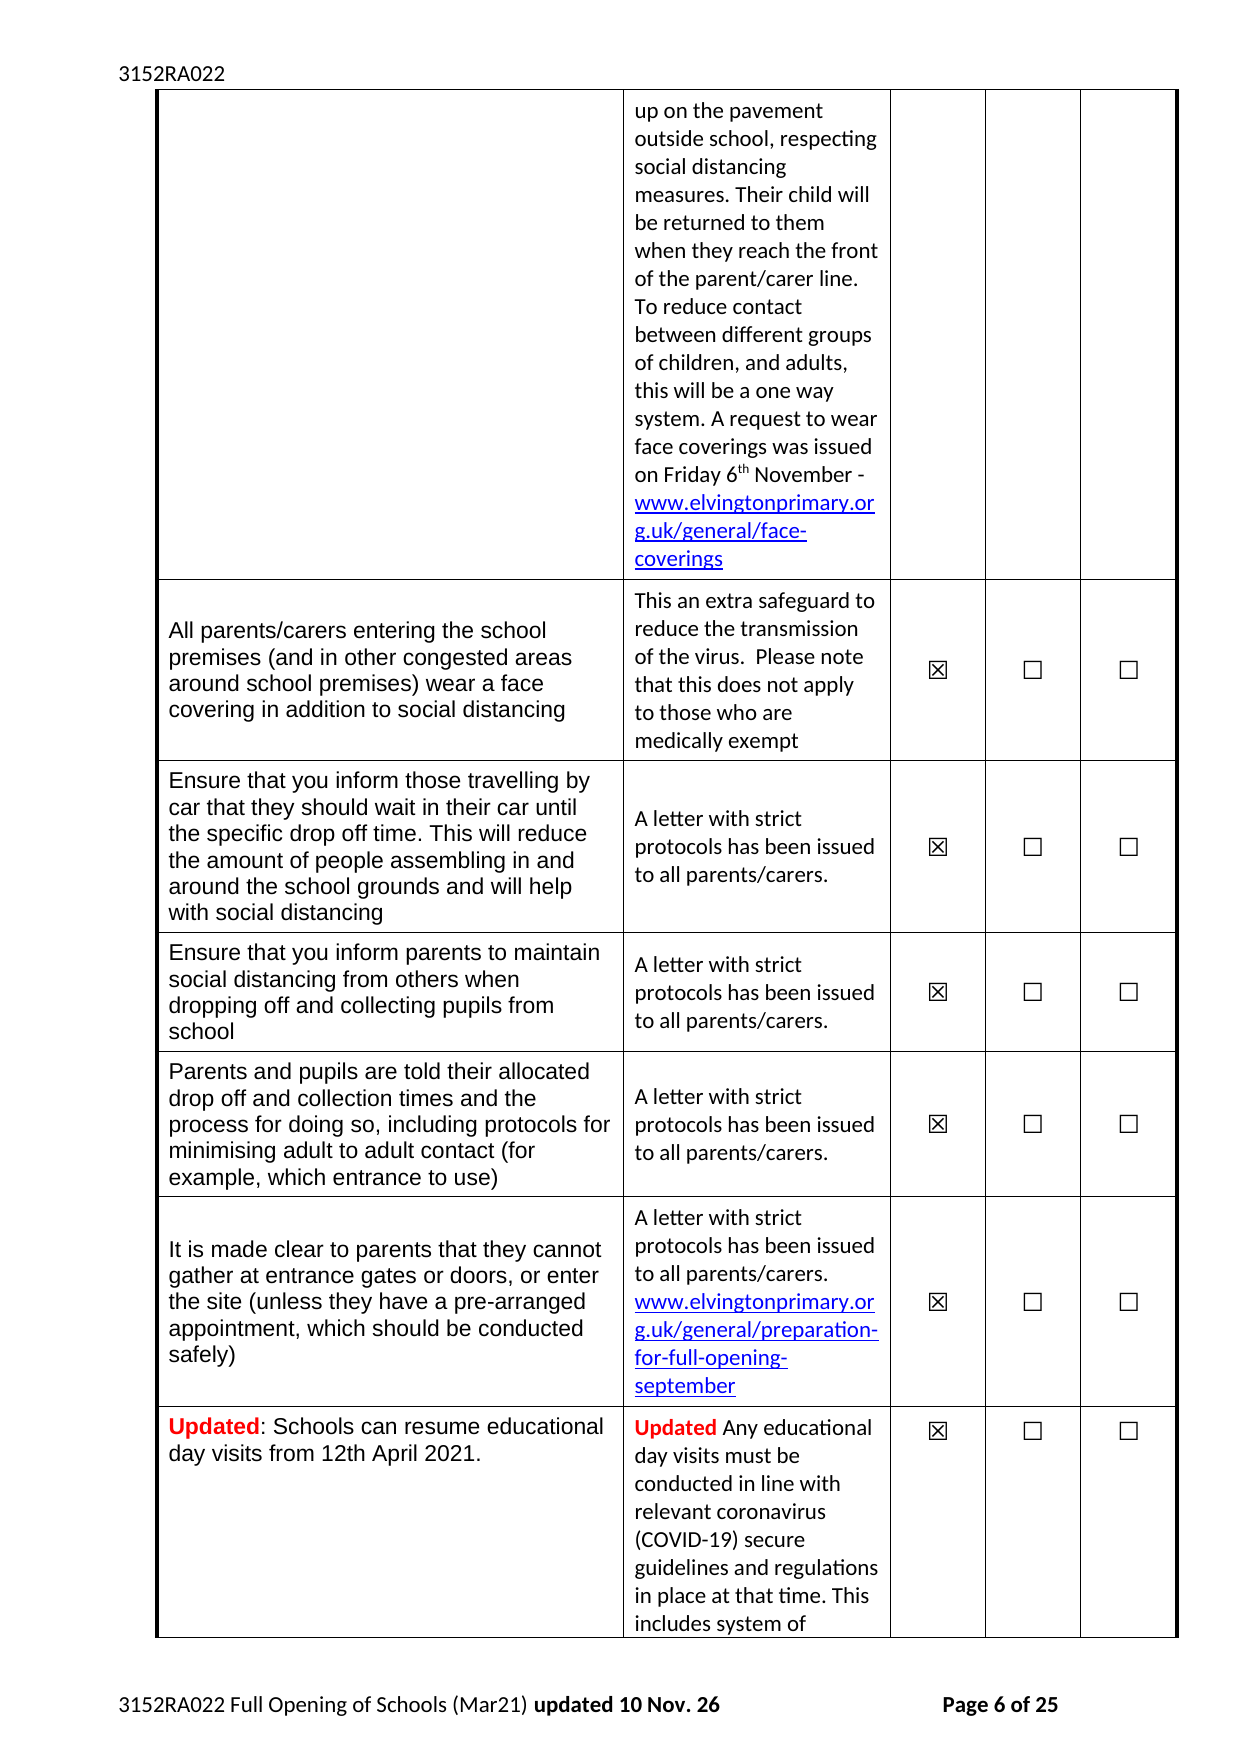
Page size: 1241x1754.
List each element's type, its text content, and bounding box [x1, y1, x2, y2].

table_cell All parents/carers entering the school premises (and in other congested areas around school premises) wear a face covering in addition to social distancing [159, 580, 623, 760]
table_cell A letter with strict protocols has been issued to all parents/carers. [624, 1052, 890, 1196]
table_cell It is made clear to parents that they cannot gather at entrance gates or doors, or enter the site (unless they have a pre-arranged appointment, which should be conducted safely) [159, 1197, 623, 1406]
table_cell Ensure that you inform those travelling by car that they should wait in their car until the specific drop off time. This will reduce the amount of people assembling in and around the school grounds and will help with social distancing [159, 761, 623, 932]
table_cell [159, 90, 623, 578]
table_cell A letter with strict protocols has been issued to all parents/carers. www.elvingtonprimary.org.uk/general/preparation-for-full-opening-september [624, 1197, 890, 1406]
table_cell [624, 90, 890, 578]
table_cell This an extra safeguard to reduce the transmission of the virus. Please note that this does not apply to those who are medically exempt [624, 580, 890, 760]
table_cell Parents and pupils are told their allocated drop off and collection times and the process for doing so, including protocols for minimising adult to adult contact (for example, which entrance to use) [159, 1052, 623, 1196]
table_cell A letter with strict protocols has been issued to all parents/carers. [624, 933, 890, 1051]
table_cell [159, 1407, 623, 1637]
table_cell Ensure that you inform parents to maintain social distancing from others when dropping off and collecting pupils from school [159, 933, 623, 1051]
table_cell A letter with strict protocols has been issued to all parents/carers. [624, 761, 890, 932]
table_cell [624, 1407, 890, 1637]
